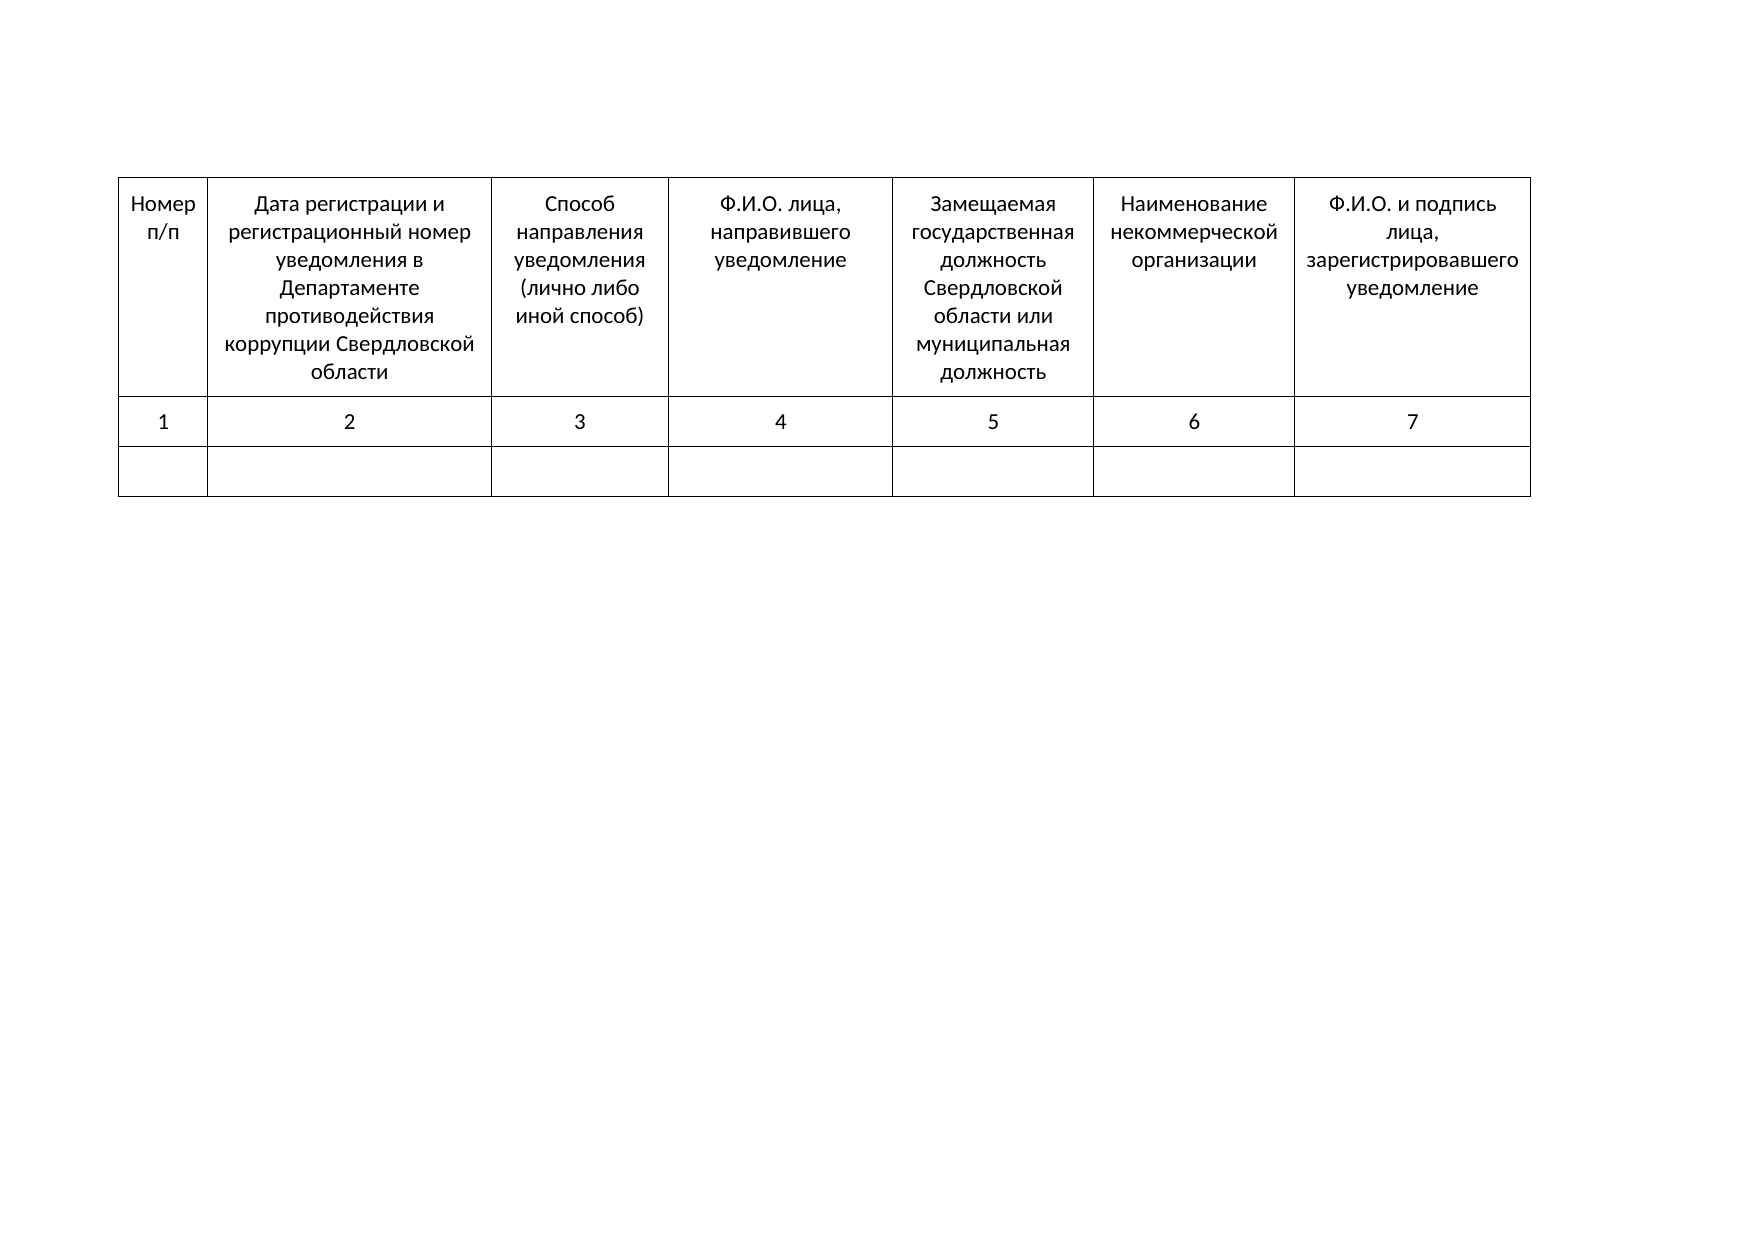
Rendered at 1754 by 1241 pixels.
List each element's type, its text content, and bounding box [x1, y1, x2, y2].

table_cell 7 [1295, 397, 1530, 446]
table_cell 1 [119, 397, 207, 446]
table_cell [1094, 447, 1294, 496]
table_cell 4 [669, 397, 892, 446]
table_header Ф.И.О. и подпись лица, зарегистрировавшего уведомление [1295, 178, 1530, 396]
table_cell [669, 447, 892, 496]
table_cell [208, 447, 491, 496]
table_header Номер п/п [119, 178, 207, 396]
table_cell [1295, 447, 1530, 496]
table_cell 2 [208, 397, 491, 446]
table_header Способ направления уведомления (лично либо иной способ) [492, 178, 668, 396]
table_cell 5 [893, 397, 1093, 446]
table_cell [119, 447, 207, 496]
table_cell [893, 447, 1093, 496]
table_header Ф.И.О. лица, направившего уведомление [669, 178, 892, 396]
table_cell 3 [492, 397, 668, 446]
table_cell 6 [1094, 397, 1294, 446]
table_header Наименование некоммерческой организации [1094, 178, 1294, 396]
table_header Замещаемая государственная должность Свердловской области или муниципальная должность [893, 178, 1093, 396]
table_cell [492, 447, 668, 496]
table_header Дата регистрации и регистрационный номер уведомления в Департаменте противодействия коррупции Свердловской области [208, 178, 491, 396]
